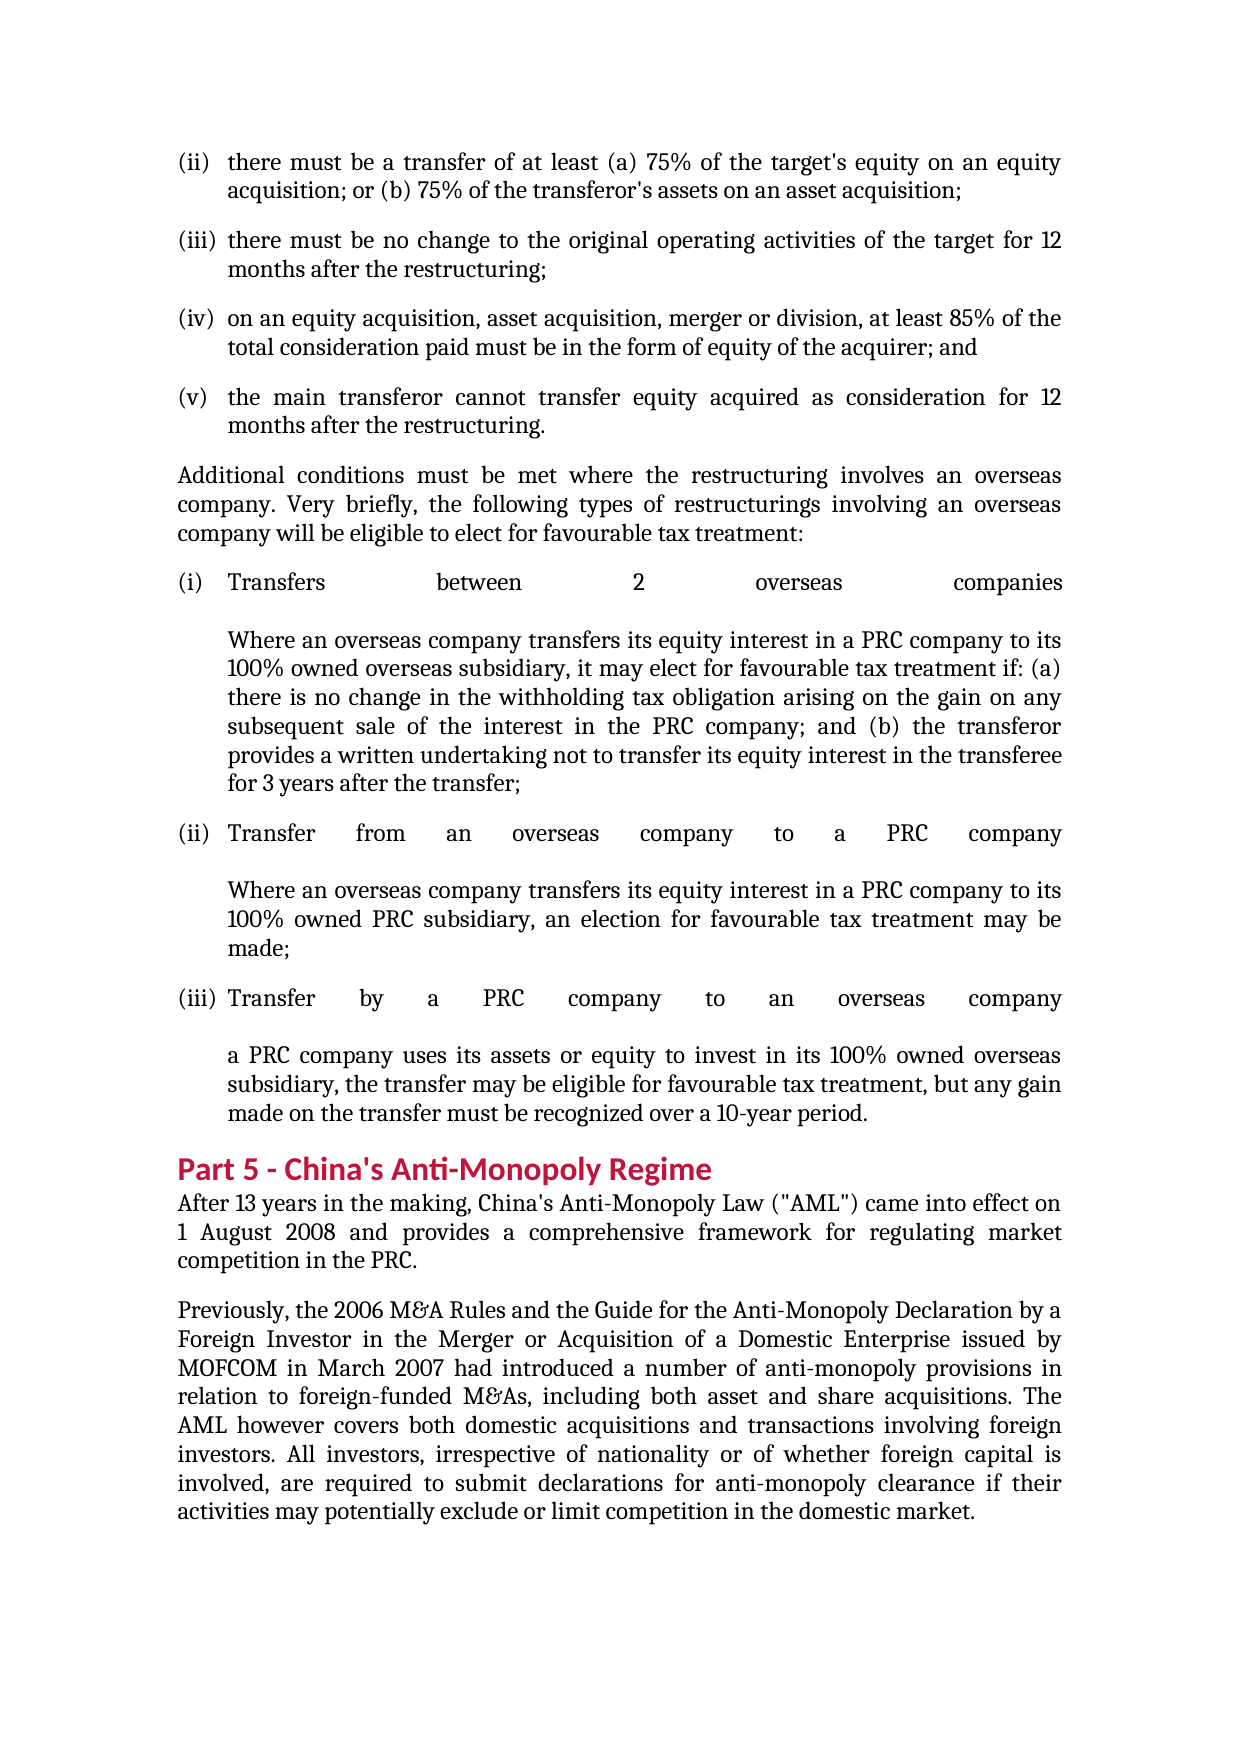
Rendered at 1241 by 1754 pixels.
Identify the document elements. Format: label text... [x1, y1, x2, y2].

list Transfer from an overseas company to a PRC company Where an overseas company transfers its equity interest in a PRC company to its 100% owned PRC subsidiary, an election for favourable tax treatment may be made; [177, 819, 1063, 963]
list on an equity acquisition, asset acquisition, merger or division, at least 85% of the total consideration paid must be in the form of equity of the acquirer; and [177, 304, 1063, 362]
text Additional conditions must be met where the restructuring involves an overseas company. Very briefly, the following types of restructurings involving an overseas company will be eligible to elect for favourable tax treatment: [177, 461, 1063, 547]
list there must be no change to the original operating activities of the target for 12 months after the restructuring; [177, 226, 1063, 283]
list Transfers between 2 overseas companies Where an overseas company transfers its equity interest in a PRC company to its 100% owned overseas subsidiary, it may elect for favourable tax treatment if: (a) there is no change in the withholding tax obligation arising on the gain on any subsequent sale of the interest in the PRC company; and (b) the transferor provides a written undertaking not to transfer its equity interest in the transferee for 3 years after the transfer; [177, 568, 1063, 798]
list the main transferor cannot transfer equity acquired as consideration for 12 months after the restructuring. [177, 383, 1063, 440]
list Transfer by a PRC company to an overseas company a PRC company uses its assets or equity to invest in its 100% owned overseas subsidiary, the transfer may be eligible for favourable tax treatment, but any gain made on the transfer must be recognized over a 10-year period. [177, 983, 1063, 1127]
text After 13 years in the making, China's Anti-Monopoly Law ("AML") came into effect on 1 August 2008 and provides a comprehensive framework for regulating market competition in the PRC. [177, 1189, 1063, 1275]
text Previously, the 2006 M&A Rules and the Guide for the Anti-Monopoly Declaration by a Foreign Investor in the Merger or Acquisition of a Domestic Enterprise issued by MOFCOM in March 2007 had introduced a number of anti-monopoly provisions in relation to foreign-funded M&As, including both asset and share acquisitions. The AML however covers both domestic acquisitions and transactions involving foreign investors. All investors, irrespective of nationality or of whether foreign capital is involved, are required to submit declarations for anti-monopoly clearance if their activities may potentially exclude or limit competition in the domestic market. [177, 1296, 1063, 1526]
list there must be a transfer of at least (a) 75% of the target's equity on an equity acquisition; or (b) 75% of the transferor's assets on an asset acquisition; [177, 148, 1063, 205]
subtitle Part 5 - China's Anti-Monopoly Regime [177, 1148, 1063, 1189]
